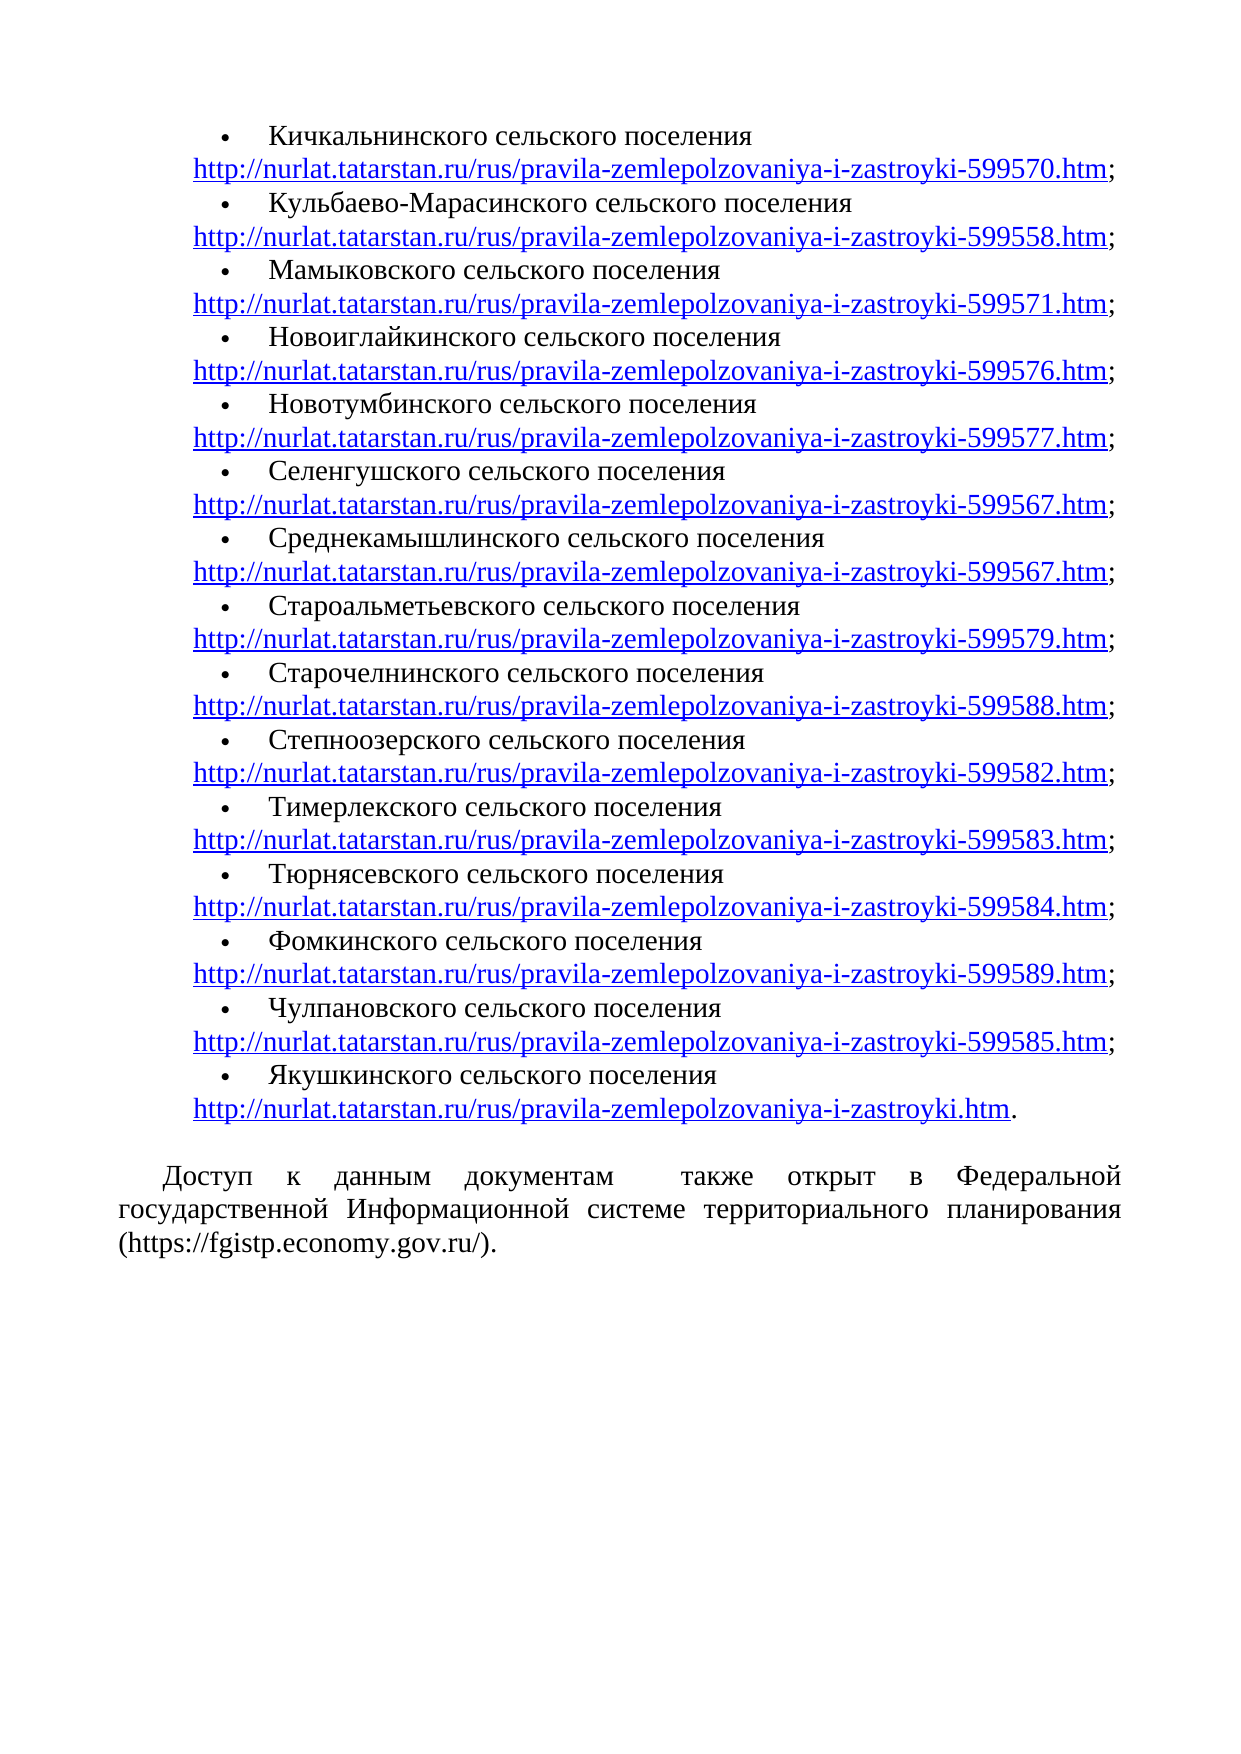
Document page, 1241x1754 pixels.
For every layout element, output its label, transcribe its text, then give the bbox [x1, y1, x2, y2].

list Степноозерского сельского поселения http://nurlat.tatarstan.ru/rus/pravila-zemlepolzovaniya-i-zastroyki-599582.htm; [193, 722, 1122, 789]
list Среднекамышлинского сельского поселения http://nurlat.tatarstan.ru/rus/pravila-zemlepolzovaniya-i-zastroyki-599567.htm; [193, 521, 1122, 588]
list Тюрнясевского сельского поселения http://nurlat.tatarstan.ru/rus/pravila-zemlepolzovaniya-i-zastroyki-599584.htm; [193, 856, 1122, 923]
list Мамыковского сельского поселения http://nurlat.tatarstan.ru/rus/pravila-zemlepolzovaniya-i-zastroyki-599571.htm; [193, 252, 1122, 319]
list Староальметьевского сельского поселения http://nurlat.tatarstan.ru/rus/pravila-zemlepolzovaniya-i-zastroyki-599579.htm; [193, 588, 1122, 655]
list Новотумбинского сельского поселения http://nurlat.tatarstan.ru/rus/pravila-zemlepolzovaniya-i-zastroyki-599577.htm; [193, 386, 1122, 453]
list Фомкинского сельского поселения http://nurlat.tatarstan.ru/rus/pravila-zemlepolzovaniya-i-zastroyki-599589.htm; [193, 923, 1122, 990]
list Тимерлекского сельского поселения http://nurlat.tatarstan.ru/rus/pravila-zemlepolzovaniya-i-zastroyki-599583.htm; [193, 789, 1122, 856]
list Кичкальнинского сельского поселения http://nurlat.tatarstan.ru/rus/pravila-zemlepolzovaniya-i-zastroyki-599570.htm; [193, 118, 1122, 185]
list Новоиглайкинского сельского поселения http://nurlat.tatarstan.ru/rus/pravila-zemlepolzovaniya-i-zastroyki-599576.htm; [193, 319, 1122, 386]
list Чулпановского сельского поселения http://nurlat.tatarstan.ru/rus/pravila-zemlepolzovaniya-i-zastroyki-599585.htm; [193, 990, 1122, 1057]
list Якушкинского сельского поселения http://nurlat.tatarstan.ru/rus/pravila-zemlepolzovaniya-i-zastroyki.htm. [193, 1057, 1122, 1124]
list Доступ к данным документам также открыт в Федеральной государственной Информационной системе территориального планирования (https://fgistp.economy.gov.ru/). [118, 1158, 1122, 1258]
list Кульбаево-Марасинского сельского поселения http://nurlat.tatarstan.ru/rus/pravila-zemlepolzovaniya-i-zastroyki-599558.htm; [193, 185, 1122, 252]
list Селенгушского сельского поселения http://nurlat.tatarstan.ru/rus/pravila-zemlepolzovaniya-i-zastroyki-599567.htm; [193, 453, 1122, 521]
list Старочелнинского сельского поселения http://nurlat.tatarstan.ru/rus/pravila-zemlepolzovaniya-i-zastroyki-599588.htm; [193, 655, 1122, 722]
